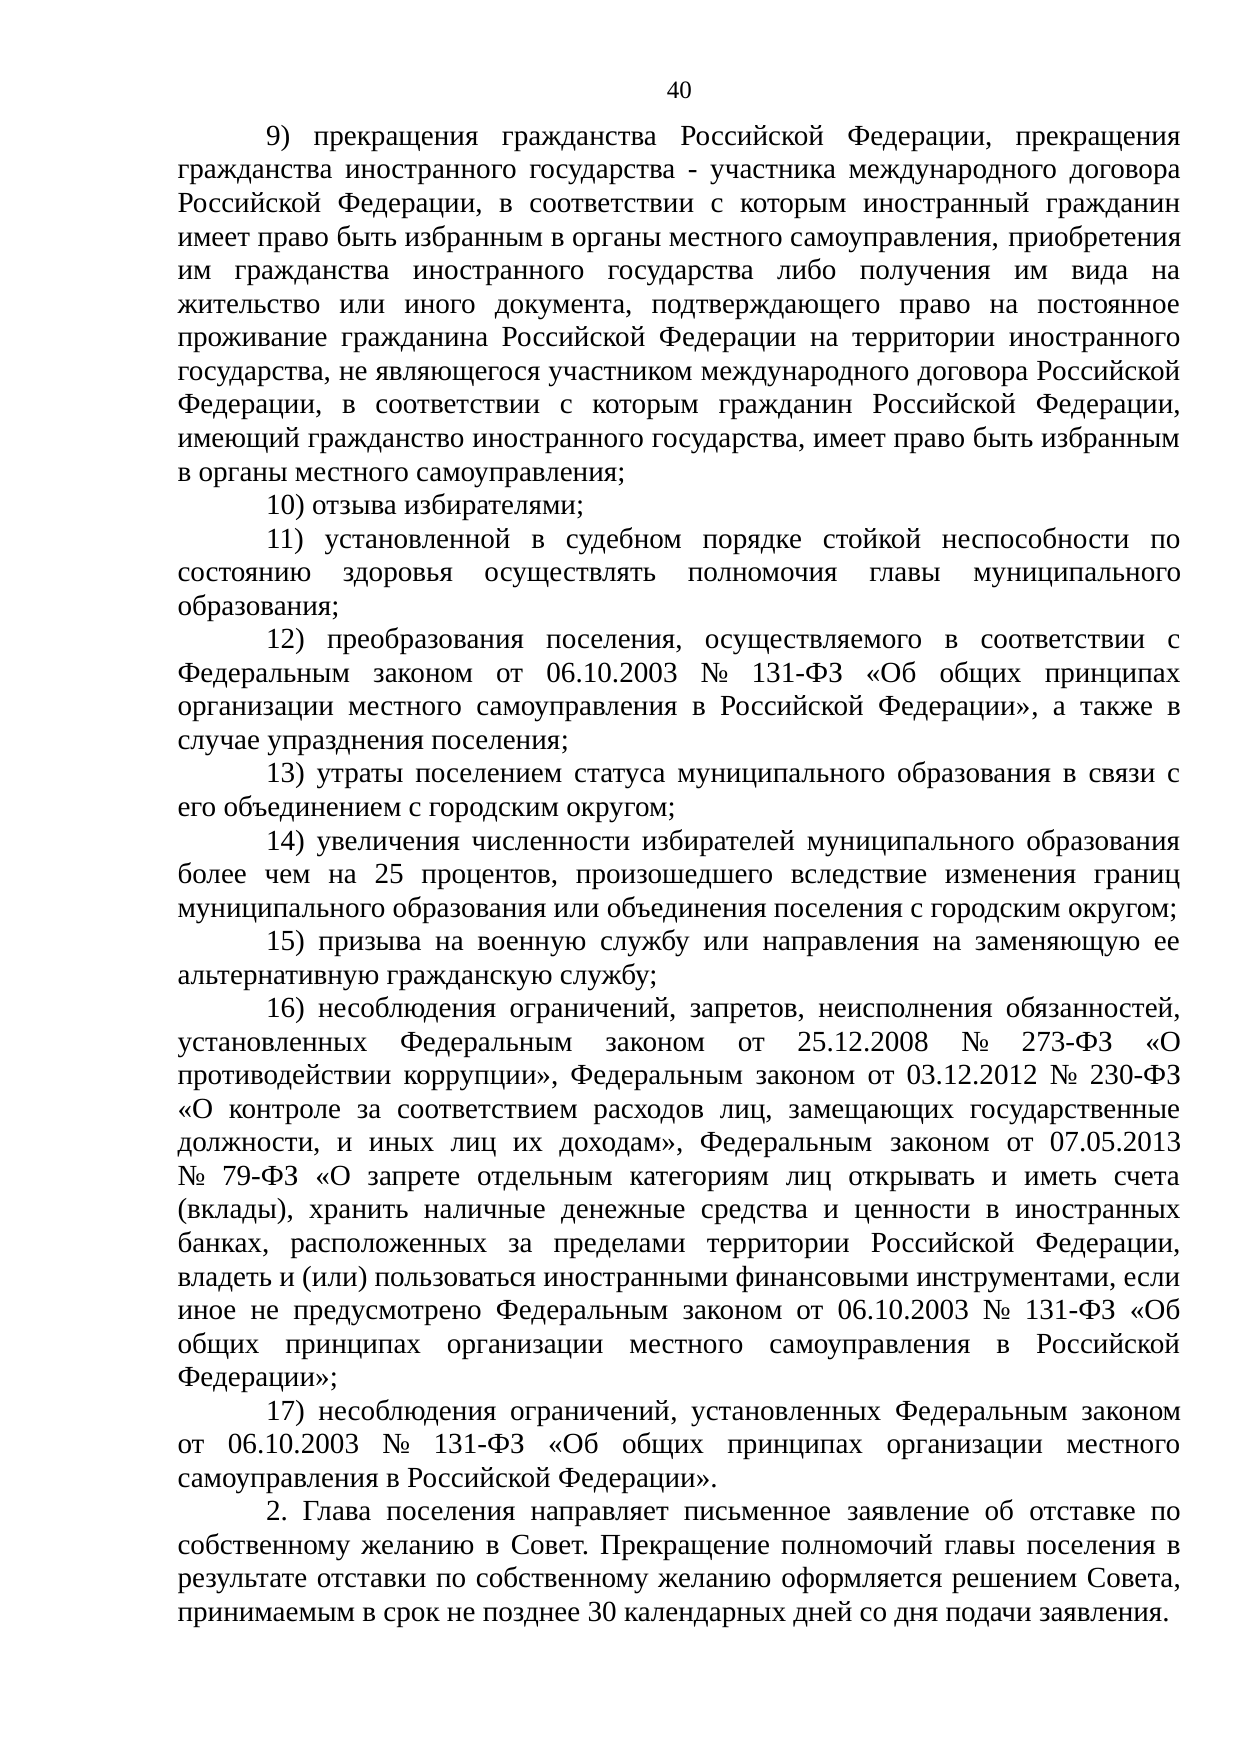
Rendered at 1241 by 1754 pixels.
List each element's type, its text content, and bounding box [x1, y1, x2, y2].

text 10) отзыва избирателями; [177, 487, 1181, 521]
text 17) несоблюдения ограничений, установленных Федеральным законом от 06.10.2003 № 131-ФЗ «Об общих принципах организации местного самоуправления в Российской Федерации». [177, 1393, 1181, 1493]
text 15) призыва на военную службу или направления на заменяющую ее альтернативную гражданскую службу; [177, 923, 1181, 990]
text 11) установленной в судебном порядке стойкой неспособности по состоянию здоровья осуществлять полномочия главы муниципального образования; [177, 521, 1181, 621]
text 2. Глава поселения направляет письменное заявление об отставке по собственному желанию в Совет. Прекращение полномочий главы поселения в результате отставки по собственному желанию оформляется решением Совета, принимаемым в срок не позднее 30 календарных дней со дня подачи заявления. [177, 1493, 1181, 1628]
text 12) преобразования поселения, осуществляемого в соответствии с Федеральным законом от 06.10.2003 № 131-ФЗ «Об общих принципах организации местного самоуправления в Российской Федерации», а также в случае упразднения поселения; [177, 621, 1181, 756]
text 13) утраты поселением статуса муниципального образования в связи с его объединением с городским округом; [177, 756, 1181, 823]
text 14) увеличения численности избирателей муниципального образования более чем на 25 процентов, произошедшего вследствие изменения границ муниципального образования или объединения поселения с городским округом; [177, 823, 1181, 923]
text 9) прекращения гражданства Российской Федерации, прекращения гражданства иностранного государства - участника международного договора Российской Федерации, в соответствии с которым иностранный гражданин имеет право быть избранным в органы местного самоуправления, приобретения им гражданства иностранного государства либо получения им вида на жительство или иного документа, подтверждающего право на постоянное проживание гражданина Российской Федерации на территории иностранного государства, не являющегося участником международного договора Российской Федерации, в соответствии с которым гражданин Российской Федерации, имеющий гражданство иностранного государства, имеет право быть избранным в органы местного самоуправления; [177, 118, 1181, 487]
text 16) несоблюдения ограничений, запретов, неисполнения обязанностей, установленных Федеральным законом от 25.12.2008 № 273-ФЗ «О противодействии коррупции», Федеральным законом от 03.12.2012 № 230-ФЗ «О контроле за соответствием расходов лиц, замещающих государственные должности, и иных лиц их доходам», Федеральным законом от 07.05.2013 № 79-ФЗ «О запрете отдельным категориям лиц открывать и иметь счета (вклады), хранить наличные денежные средства и ценности в иностранных банках, расположенных за пределами территории Российской Федерации, владеть и (или) пользоваться иностранными финансовыми инструментами, если иное не предусмотрено Федеральным законом от 06.10.2003 № 131-ФЗ «Об общих принципах организации местного самоуправления в Российской Федерации»; [177, 990, 1181, 1393]
